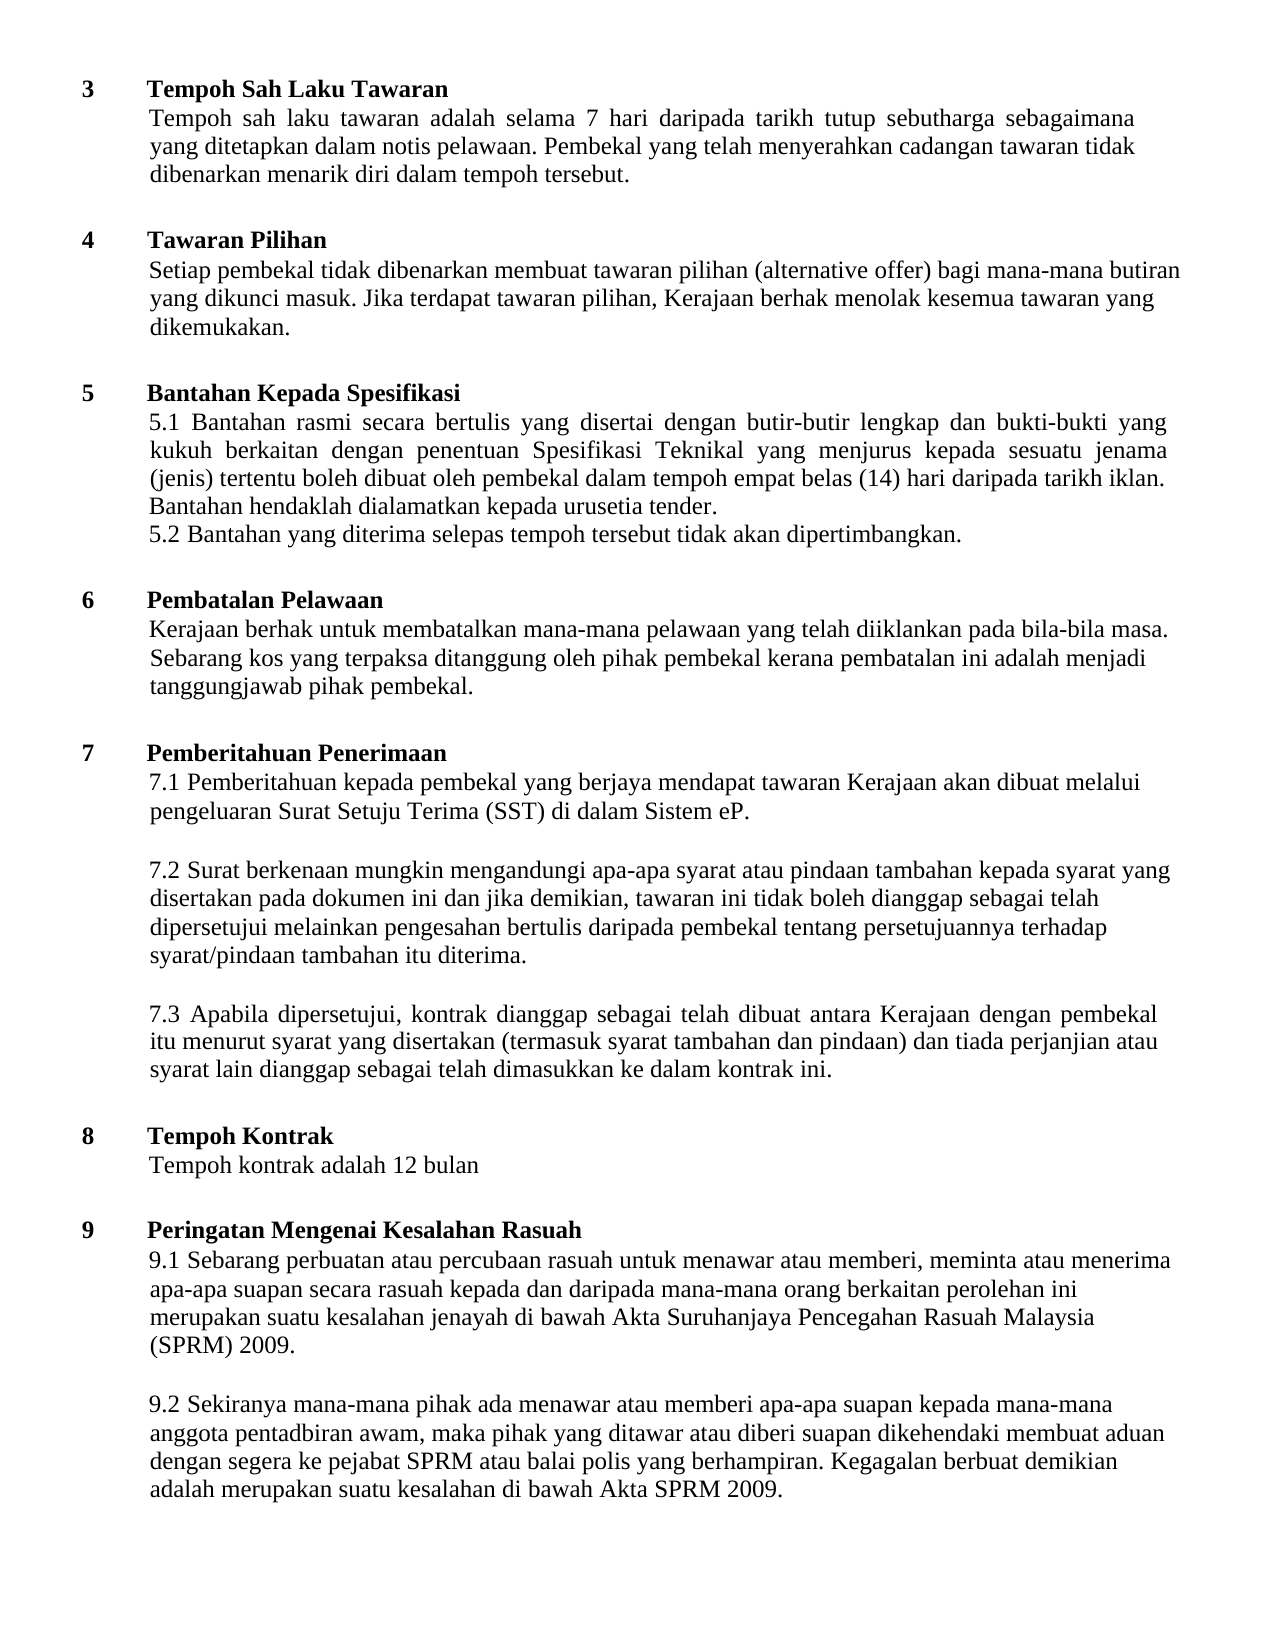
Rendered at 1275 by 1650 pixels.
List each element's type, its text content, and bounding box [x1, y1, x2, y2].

subtitle 4 Tawaran Pilihan [82, 226, 1182, 254]
text 9.1 Sebarang perbuatan atau percubaan rasuah untuk menawar atau memberi, meminta atau menerima apa-apa suapan secara rasuah kepada dan daripada mana-mana orang berkaitan perolehan ini merupakan suatu kesalahan jenayah di bawah Akta Suruhanjaya Pencegahan Rasuah Malaysia (SPRM) 2009. [148, 1246, 1182, 1359]
subtitle 3 Tempoh Sah Laku Tawaran [82, 74, 1182, 103]
text 7.2 Surat berkenaan mungkin mengandungi apa-apa syarat atau pindaan tambahan kepada syarat yang disertakan pada dokumen ini dan jika demikian, tawaran ini tidak boleh dianggap sebagai telah dipersetujui melainkan pengesahan bertulis daripada pembekal tentang persetujuannya terhadap syarat/pindaan tambahan itu diterima. [148, 856, 1182, 969]
text 7.3 Apabila dipersetujui, kontrak dianggap sebagai telah dibuat antara Kerajaan dengan pembekal itu menurut syarat yang disertakan (termasuk syarat tambahan dan pindaan) dan tiada perjanjian atau syarat lain dianggap sebagai telah dimasukkan ke dalam kontrak ini. [148, 1000, 1159, 1083]
text 9.2 Sekiranya mana-mana pihak ada menawar atau memberi apa-apa suapan kepada mana-mana anggota pentadbiran awam, maka pihak yang ditawar atau diberi suapan dikehendaki membuat aduan dengan segera ke pejabat SPRM atau balai polis yang berhampiran. Kegagalan berbuat demikian adalah merupakan suatu kesalahan di bawah Akta SPRM 2009. [148, 1390, 1182, 1503]
text Setiap pembekal tidak dibenarkan membuat tawaran pilihan (alternative offer) bagi mana-mana butiran yang dikunci masuk. Jika terdapat tawaran pilihan, Kerajaan berhak menolak kesemua tawaran yang dikemukakan. [148, 256, 1182, 341]
subtitle 6 Pembatalan Pelawaan [82, 585, 1182, 614]
text Bantahan hendaklah dialamatkan kepada urusetia tender. [148, 492, 1182, 520]
text 8 Tempoh Kontrak [82, 1121, 1182, 1149]
text Kerajaan berhak untuk membatalkan mana-mana pelawaan yang telah diiklankan pada bila-bila masa. Sebarang kos yang terpaksa ditanggung oleh pihak pembekal kerana pembatalan ini adalah menjadi tanggungjawab pihak pembekal. [148, 615, 1182, 700]
text Tempoh kontrak adalah 12 bulan [148, 1151, 1182, 1179]
text 7.1 Pemberitahuan kepada pembekal yang berjaya mendapat tawaran Kerajaan akan dibuat melalui pengeluaran Surat Setuju Terima (SST) di dalam Sistem eP. [148, 768, 1182, 824]
text Tempoh sah laku tawaran adalah selama 7 hari daripada tarikh tutup sebutharga sebagaimana yang ditetapkan dalam notis pelawaan. Pembekal yang telah menyerahkan cadangan tawaran tidak dibenarkan menarik diri dalam tempoh tersebut. [148, 105, 1136, 187]
text 5.2 Bantahan yang diterima selepas tempoh tersebut tidak akan dipertimbangkan. [148, 520, 1182, 548]
subtitle 7 Pemberitahuan Penerimaan [82, 738, 1182, 766]
subtitle 5 Bantahan Kepada Spesifikasi [82, 378, 1182, 407]
subtitle 9 Peringatan Mengenai Kesalahan Rasuah [82, 1216, 1182, 1244]
text 5.1 Bantahan rasmi secara bertulis yang disertai dengan butir-butir lengkap dan bukti-bukti yang kukuh berkaitan dengan penentuan Spesifikasi Teknikal yang menjurus kepada sesuatu jenama (jenis) tertentu boleh dibuat oleh pembekal dalam tempoh empat belas (14) hari daripada tarikh iklan. [148, 409, 1168, 491]
